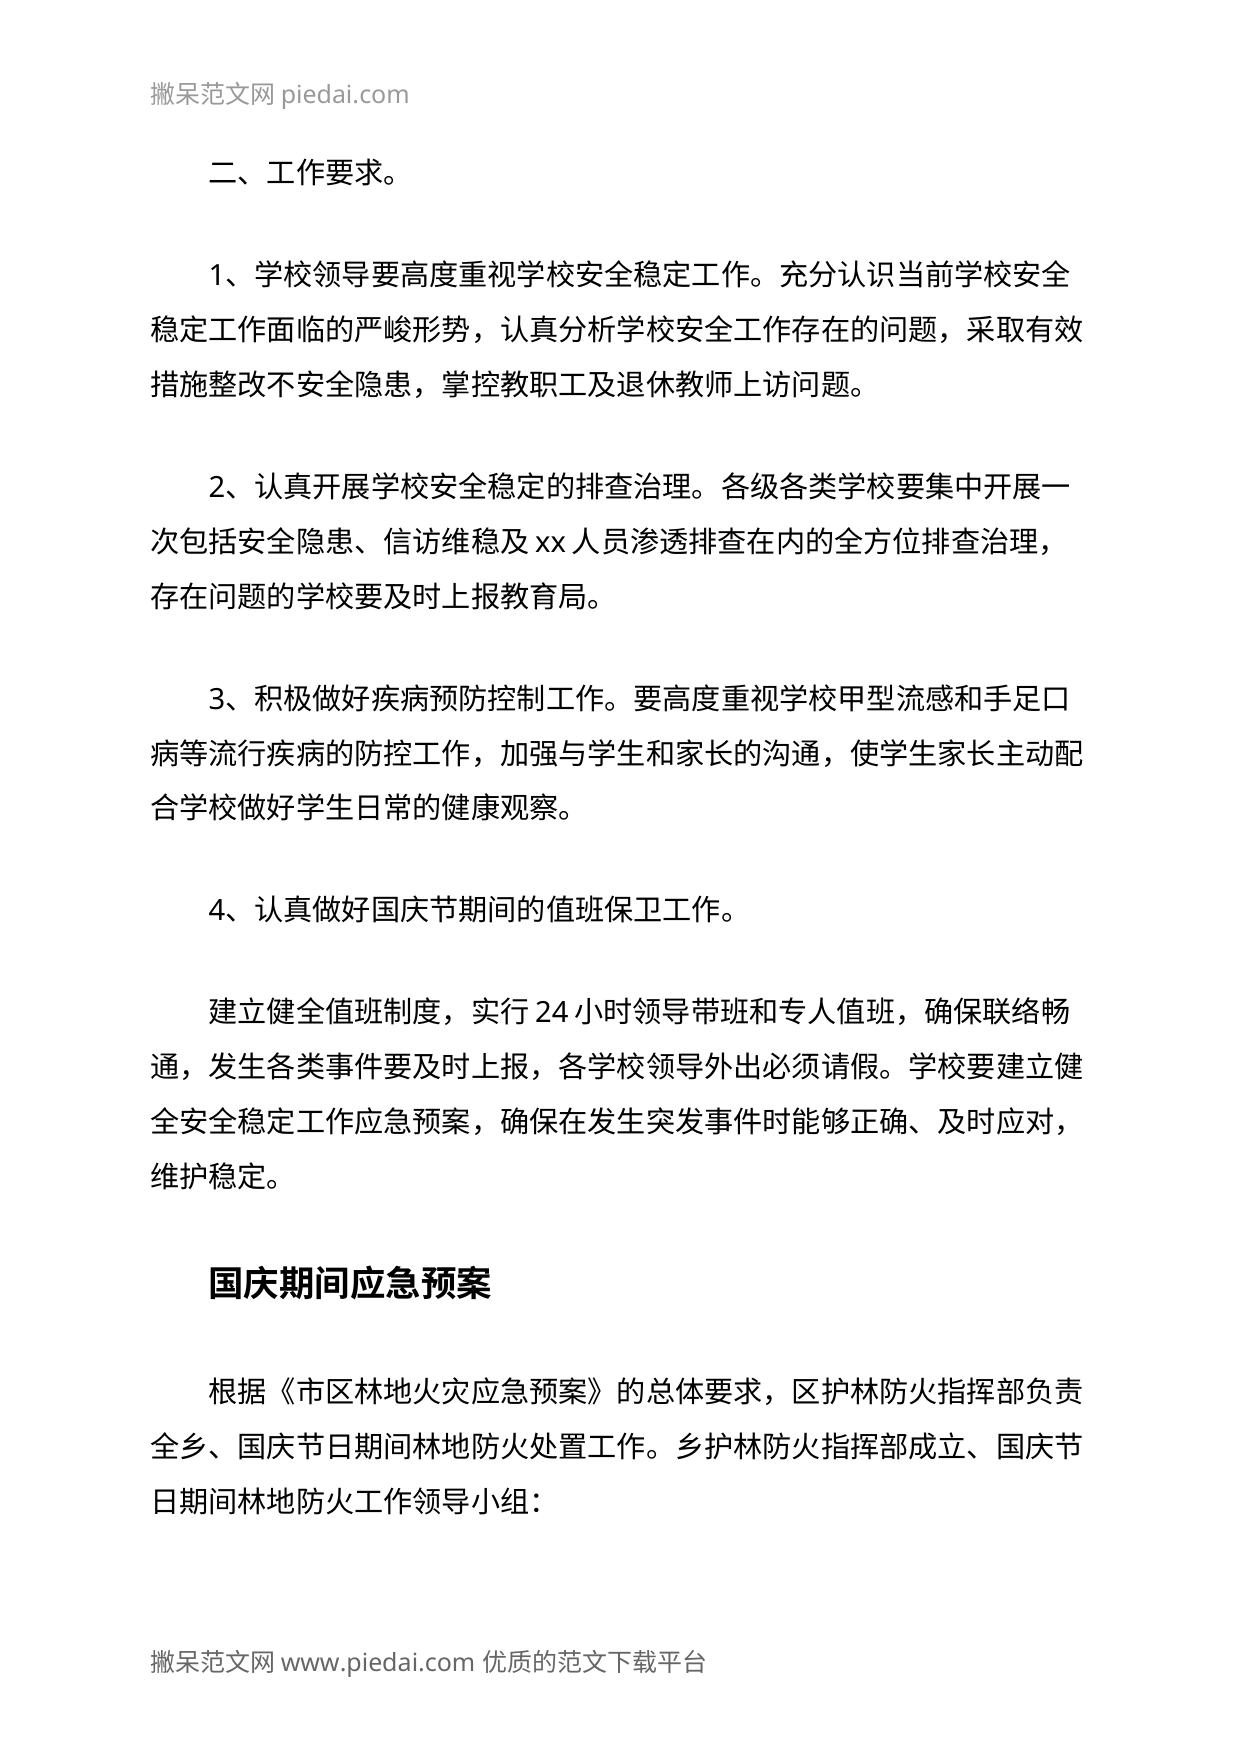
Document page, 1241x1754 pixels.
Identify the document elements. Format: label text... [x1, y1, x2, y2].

text 建立健全值班制度，实行24小时领导带班和专人值班，确保联络畅通，发生各类事件要及时上报，各学校领导外出必须请假。学校要建立健全安全稳定工作应急预案，确保在发生突发事件时能够正确、及时应对，维护稳定。 [150, 989, 1090, 1196]
text 3、积极做好疾病预防控制工作。要高度重视学校甲型流感和手足口病等流行疾病的防控工作，加强与学生和家长的沟通，使学生家长主动配合学校做好学生日常的健康观察。 [150, 675, 1090, 827]
text 根据《市区林地火灾应急预案》的总体要求，区护林防火指挥部负责全乡、国庆节日期间林地防火处置工作。乡护林防火指挥部成立、国庆节日期间林地防火工作领导小组： [150, 1369, 1090, 1521]
text 国庆期间应急预案 [150, 1255, 1090, 1307]
text 4、认真做好国庆节期间的值班保卫工作。 [150, 887, 1090, 929]
text 1、学校领导要高度重视学校安全稳定工作。充分认识当前学校安全稳定工作面临的严峻形势，认真分析学校安全工作存在的问题，采取有效措施整改不安全隐患，掌控教职工及退休教师上访问题。 [150, 252, 1090, 404]
text 2、认真开展学校安全稳定的排查治理。各级各类学校要集中开展一次包括安全隐患、信访维稳及xx人员渗透排查在内的全方位排查治理，存在问题的学校要及时上报教育局。 [150, 463, 1090, 616]
text 二、工作要求。 [150, 150, 1090, 192]
